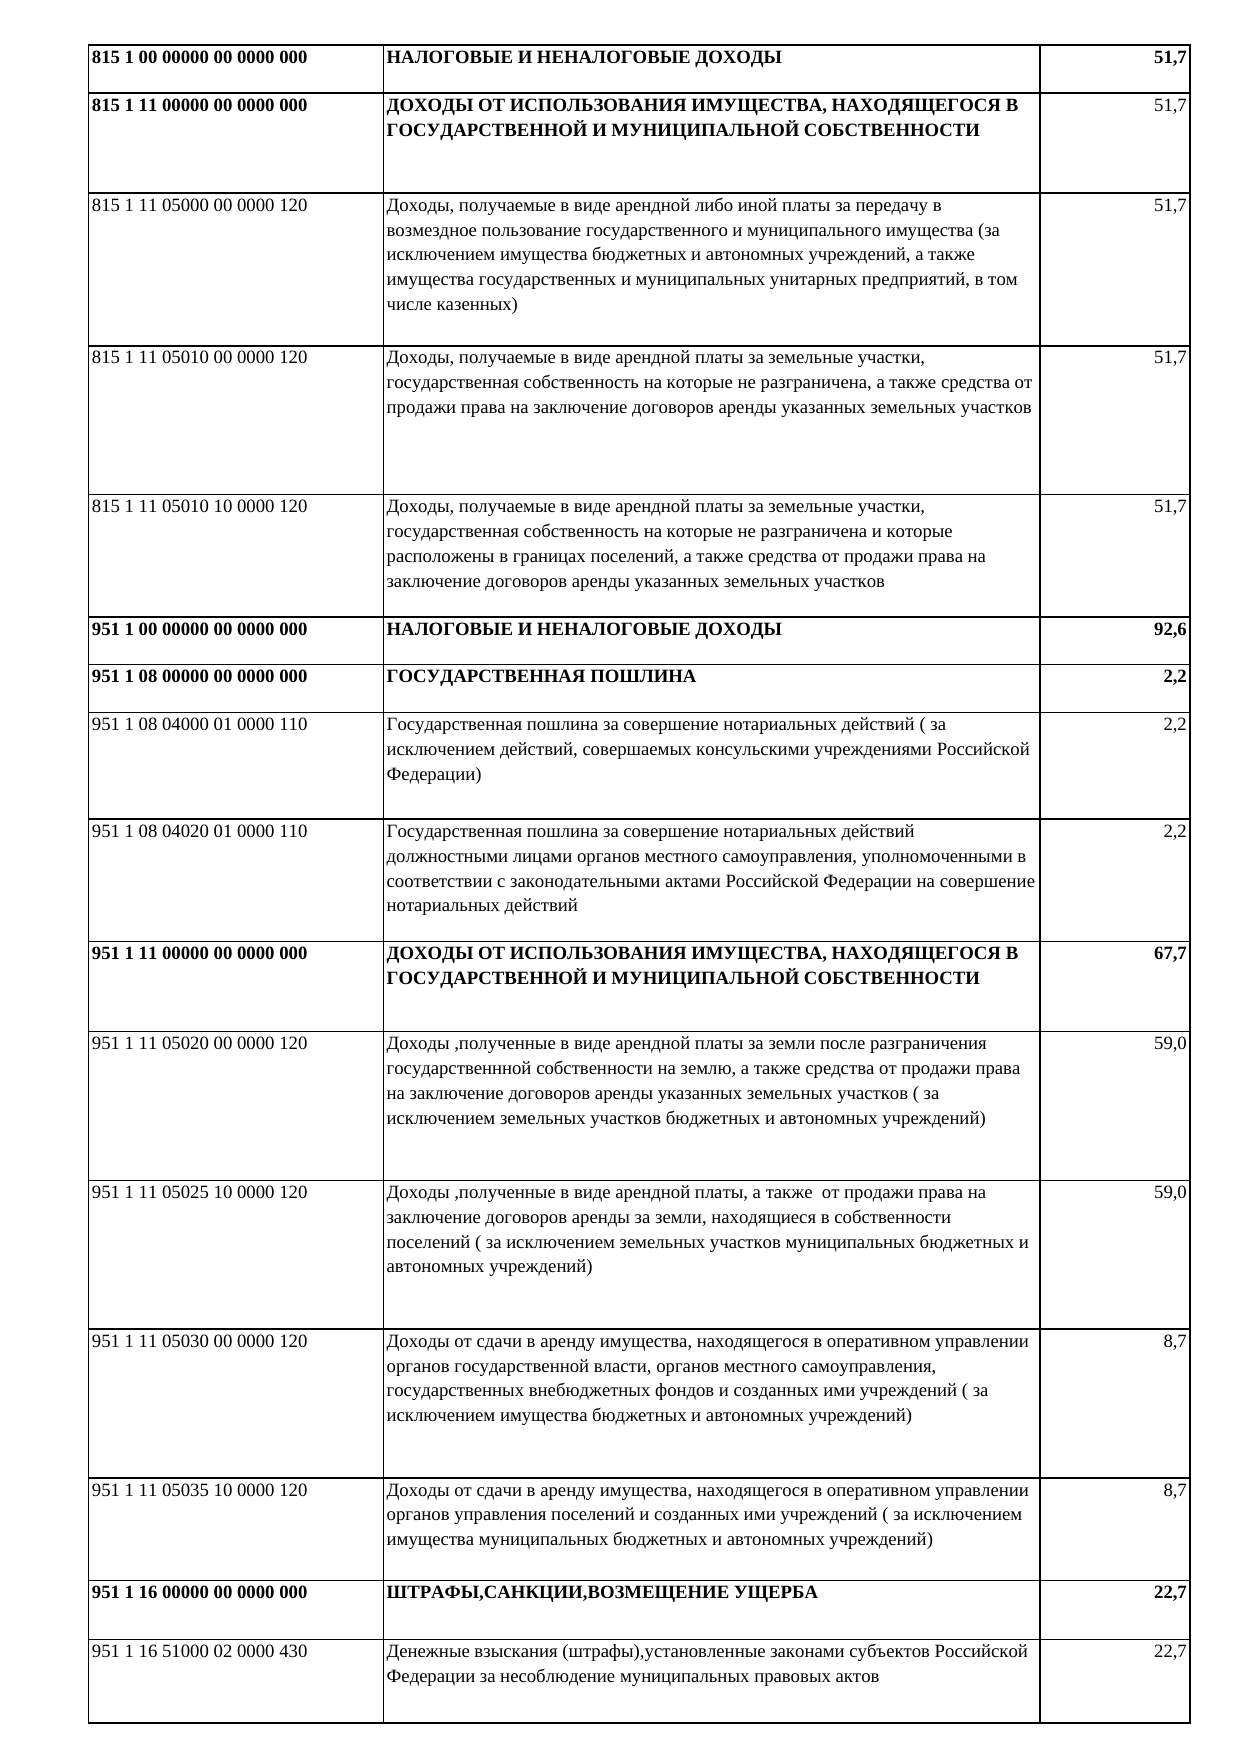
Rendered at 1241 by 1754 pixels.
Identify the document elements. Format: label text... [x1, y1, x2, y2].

table_cell ДОХОДЫ ОТ ИСПОЛЬЗОВАНИЯ ИМУЩЕСТВА, НАХОДЯЩЕГОСЯ В ГОСУДАРСТВЕННОЙ И МУНИЦИПАЛЬНОЙ СОБСТВЕННОСТИ [384, 94, 1039, 192]
table_cell Доходы, получаемые в виде арендной платы за земельные участки, государственная собственность на которые не разграничена, а также средства от продажи права на заключение договоров аренды указанных земельных участков [384, 347, 1039, 494]
table_cell 2,2 [1041, 713, 1189, 818]
table_cell 815 1 11 05010 10 0000 120 [89, 495, 383, 616]
table_cell 2,2 [1041, 665, 1189, 712]
table_cell 59,0 [1041, 1032, 1189, 1179]
table_cell 8,7 [1041, 1330, 1189, 1477]
table_cell Доходы, получаемые в виде арендной платы за земельные участки, государственная собственность на которые не разграничена и которые расположены в границах поселений, а также средства от продажи права на заключение договоров аренды указанных земельных участков [384, 495, 1039, 616]
table_cell Доходы от сдачи в аренду имущества, находящегося в оперативном управлении органов государственной власти, органов местного самоуправления, государственных внебюджетных фондов и созданных ими учреждений ( за исключением имущества бюджетных и автономных учреждений) [384, 1330, 1039, 1477]
table_cell 951 1 16 00000 00 0000 000 [89, 1581, 383, 1639]
table_cell 815 1 00 00000 00 0000 000 [89, 46, 383, 92]
table_cell Государственная пошлина за совершение нотариальных действий должностными лицами органов местного самоуправления, уполномоченными в соответствии с законодательными актами Российской Федерации на совершение нотариальных действий [384, 820, 1039, 941]
table_cell 51,7 [1041, 495, 1189, 616]
table_cell ГОСУДАРСТВЕННАЯ ПОШЛИНА [384, 665, 1039, 712]
table_cell 51,7 [1041, 46, 1189, 92]
table_cell 951 1 11 05025 10 0000 120 [89, 1181, 383, 1328]
table_cell Доходы, получаемые в виде арендной либо иной платы за передачу в возмездное пользование государственного и муниципального имущества (за исключением имущества бюджетных и автономных учреждений, а также имущества государственных и муниципальных унитарных предприятий, в том числе казенных) [384, 194, 1039, 345]
table_cell 92,6 [1041, 618, 1189, 664]
table_cell 951 1 08 00000 00 0000 000 [89, 665, 383, 712]
table_cell 8,7 [1041, 1479, 1189, 1580]
table_cell 51,7 [1041, 194, 1189, 345]
table_cell 951 1 11 00000 00 0000 000 [89, 942, 383, 1031]
table_cell 59,0 [1041, 1181, 1189, 1328]
table_cell НАЛОГОВЫЕ И НЕНАЛОГОВЫЕ ДОХОДЫ [384, 618, 1039, 664]
table_cell 51,7 [1041, 94, 1189, 192]
table_cell 22,7 [1041, 1581, 1189, 1639]
table_cell Доходы от сдачи в аренду имущества, находящегося в оперативном управлении органов управления поселений и созданных ими учреждений ( за исключением имущества муниципальных бюджетных и автономных учреждений) [384, 1479, 1039, 1580]
table_cell НАЛОГОВЫЕ И НЕНАЛОГОВЫЕ ДОХОДЫ [384, 46, 1039, 92]
table_cell Денежные взыскания (штрафы),установленные законами субъектов Российской Федерации за несоблюдение муниципальных правовых актов [384, 1640, 1039, 1722]
table_cell 951 1 11 05035 10 0000 120 [89, 1479, 383, 1580]
table_cell 951 1 00 00000 00 0000 000 [89, 618, 383, 664]
table_cell 815 1 11 05000 00 0000 120 [89, 194, 383, 345]
table_cell Государственная пошлина за совершение нотариальных действий ( за исключением действий, совершаемых консульскими учреждениями Российской Федерации) [384, 713, 1039, 818]
table_cell Доходы ,полученные в виде арендной платы, а также от продажи права на заключение договоров аренды за земли, находящиеся в собственности поселений ( за исключением земельных участков муниципальных бюджетных и автономных учреждений) [384, 1181, 1039, 1328]
table_cell Доходы ,полученные в виде арендной платы за земли после разграничения государственнной собственности на землю, а также средства от продажи права на заключение договоров аренды указанных земельных участков ( за исключением земельных участков бюджетных и автономных учреждений) [384, 1032, 1039, 1179]
table_cell 2,2 [1041, 820, 1189, 941]
table_cell 815 1 11 05010 00 0000 120 [89, 347, 383, 494]
table_cell 951 1 11 05020 00 0000 120 [89, 1032, 383, 1179]
table_cell 951 1 08 04020 01 0000 110 [89, 820, 383, 941]
table_cell 815 1 11 00000 00 0000 000 [89, 94, 383, 192]
table_cell 22,7 [1041, 1640, 1189, 1722]
table_cell 951 1 16 51000 02 0000 430 [89, 1640, 383, 1722]
table_cell ДОХОДЫ ОТ ИСПОЛЬЗОВАНИЯ ИМУЩЕСТВА, НАХОДЯЩЕГОСЯ В ГОСУДАРСТВЕННОЙ И МУНИЦИПАЛЬНОЙ СОБСТВЕННОСТИ [384, 942, 1039, 1031]
table_cell 951 1 08 04000 01 0000 110 [89, 713, 383, 818]
table_cell ШТРАФЫ,САНКЦИИ,ВОЗМЕЩЕНИЕ УЩЕРБА [384, 1581, 1039, 1639]
table_cell 951 1 11 05030 00 0000 120 [89, 1330, 383, 1477]
table_cell 67,7 [1041, 942, 1189, 1031]
table_cell 51,7 [1041, 347, 1189, 494]
